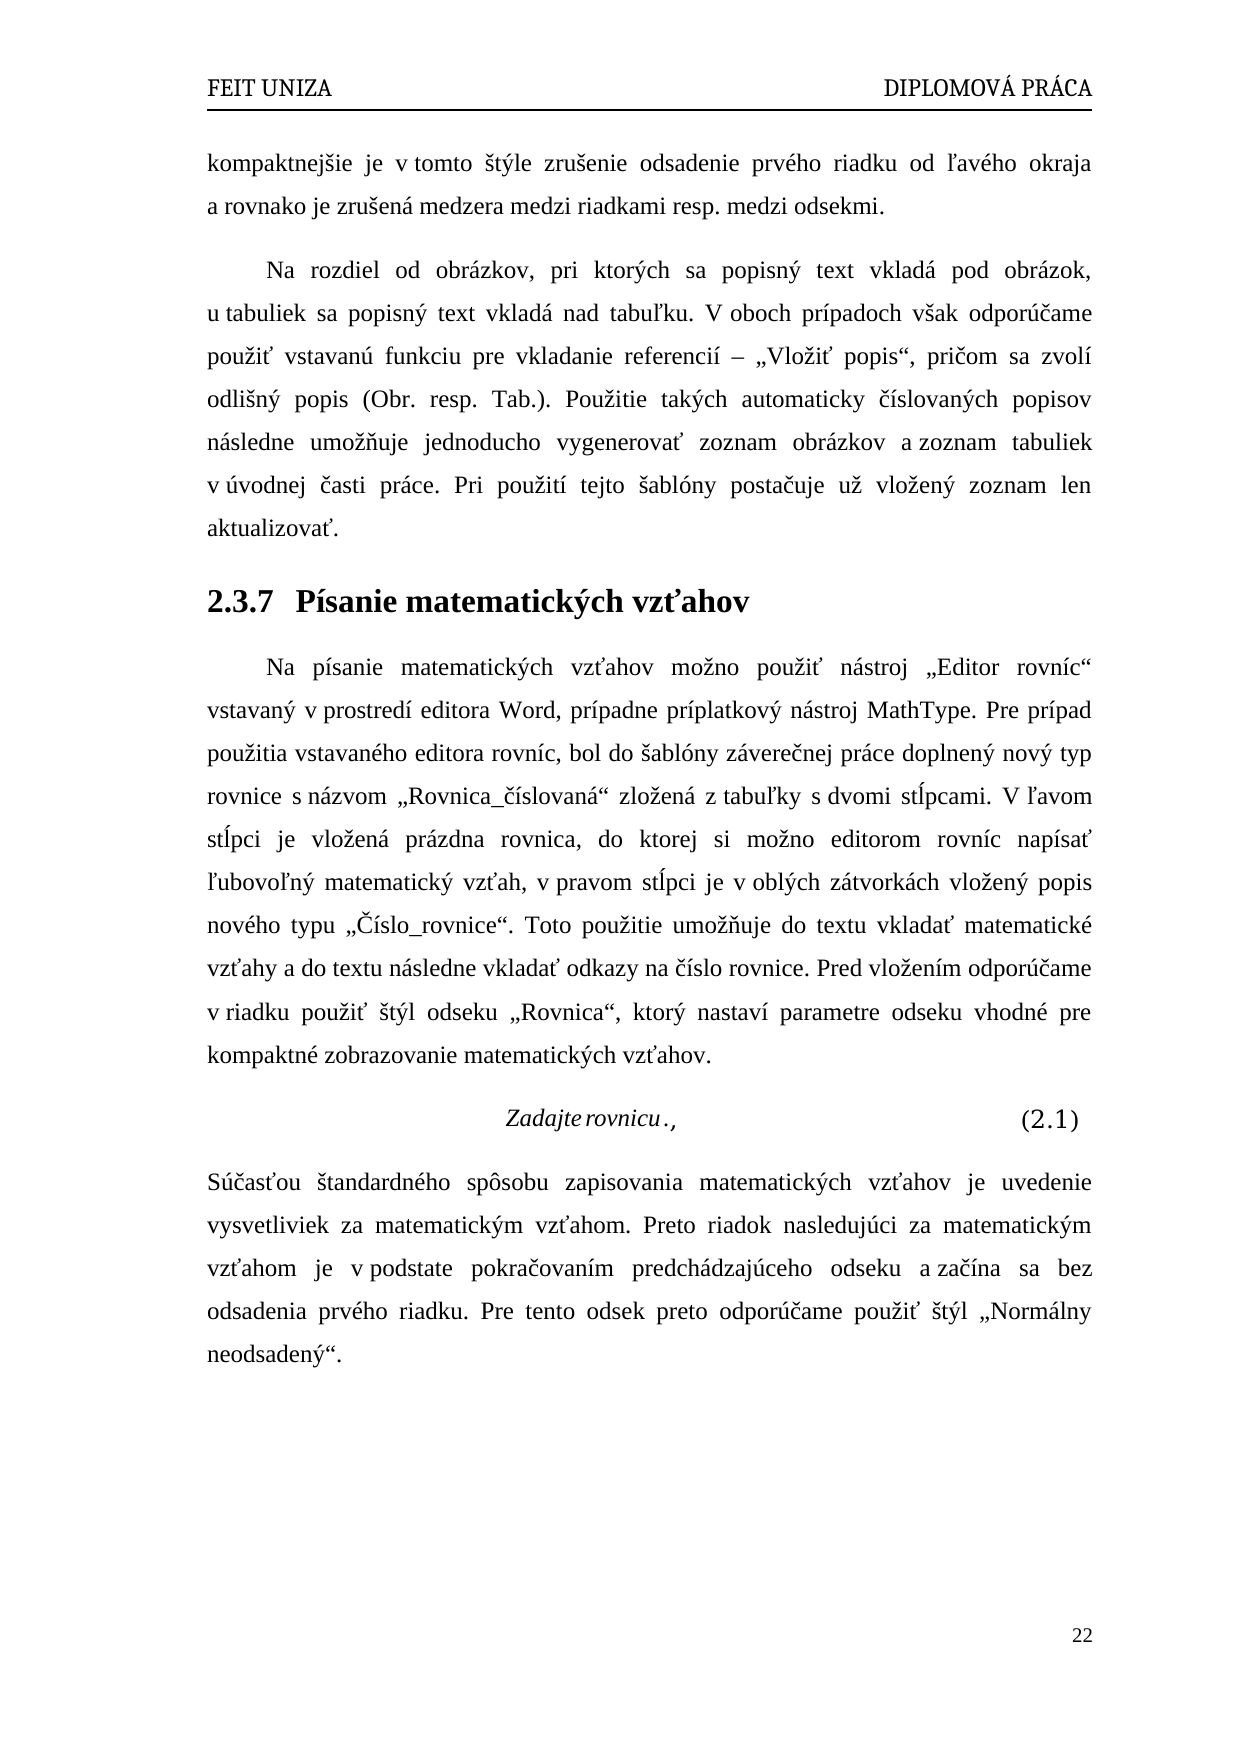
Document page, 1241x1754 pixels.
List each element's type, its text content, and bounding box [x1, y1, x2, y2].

text Na písanie matematických vzťahov možno použiť nástroj „Editor rovníc“ vstavaný v prostredí editora Word, prípadne príplatkový nástroj MathType. Pre prípad použitia vstavaného editora rovníc, bol do šablóny záverečnej práce doplnený nový typ rovnice s názvom „Rovnica_číslovaná“ zložená z tabuľky s dvomi stĺpcami. V ľavom stĺpci je vložená prázdna rovnica, do ktorej si možno editorom rovníc napísať ľubovoľný matematický vzťah, v pravom stĺpci je v oblých zátvorkách vložený popis nového typu „Číslo_rovnice“. Toto použitie umožňuje do textu vkladať matematické vzťahy a do textu následne vkladať odkazy na číslo rovnice. Pred vložením odporúčame v riadku použiť štýl odseku „Rovnica“, ktorý nastaví parametre odseku vhodné pre kompaktné zobrazovanie matematických vzťahov. [207, 652, 1092, 1068]
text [207, 148, 1092, 219]
table_header , [207, 1104, 974, 1154]
text Súčasťou štandardného spôsobu zapisovania matematických vzťahov je uvedenie vysvetliviek za matematickým vzťahom. Preto riadok nasledujúci za matematickým vzťahom je v podstate pokračovaním predchádzajúceho odseku a začína sa bez odsadenia prvého riadku. Pre tento odsek preto odporúčame použiť štýl „Normálny neodsadený“. [207, 1167, 1092, 1368]
text Na rozdiel od obrázkov, pri ktorých sa popisný text vkladá pod obrázok, u tabuliek sa popisný text vkladá nad tabuľku. V oboch prípadoch však odporúčame použiť vstavanú funkciu pre vkladanie referencií – „Vložiť popis“, pričom sa zvolí odlišný popis (Obr. resp. Tab.). Použitie takých automaticky číslovaných popisov následne umožňuje jednoducho vygenerovať zoznam obrázkov a zoznam tabuliek v úvodnej časti práce. Pri použití tejto šablóny postačuje už vložený zoznam len aktualizovať. [207, 255, 1092, 542]
subtitle Písanie matematických vzťahov [207, 582, 1092, 620]
